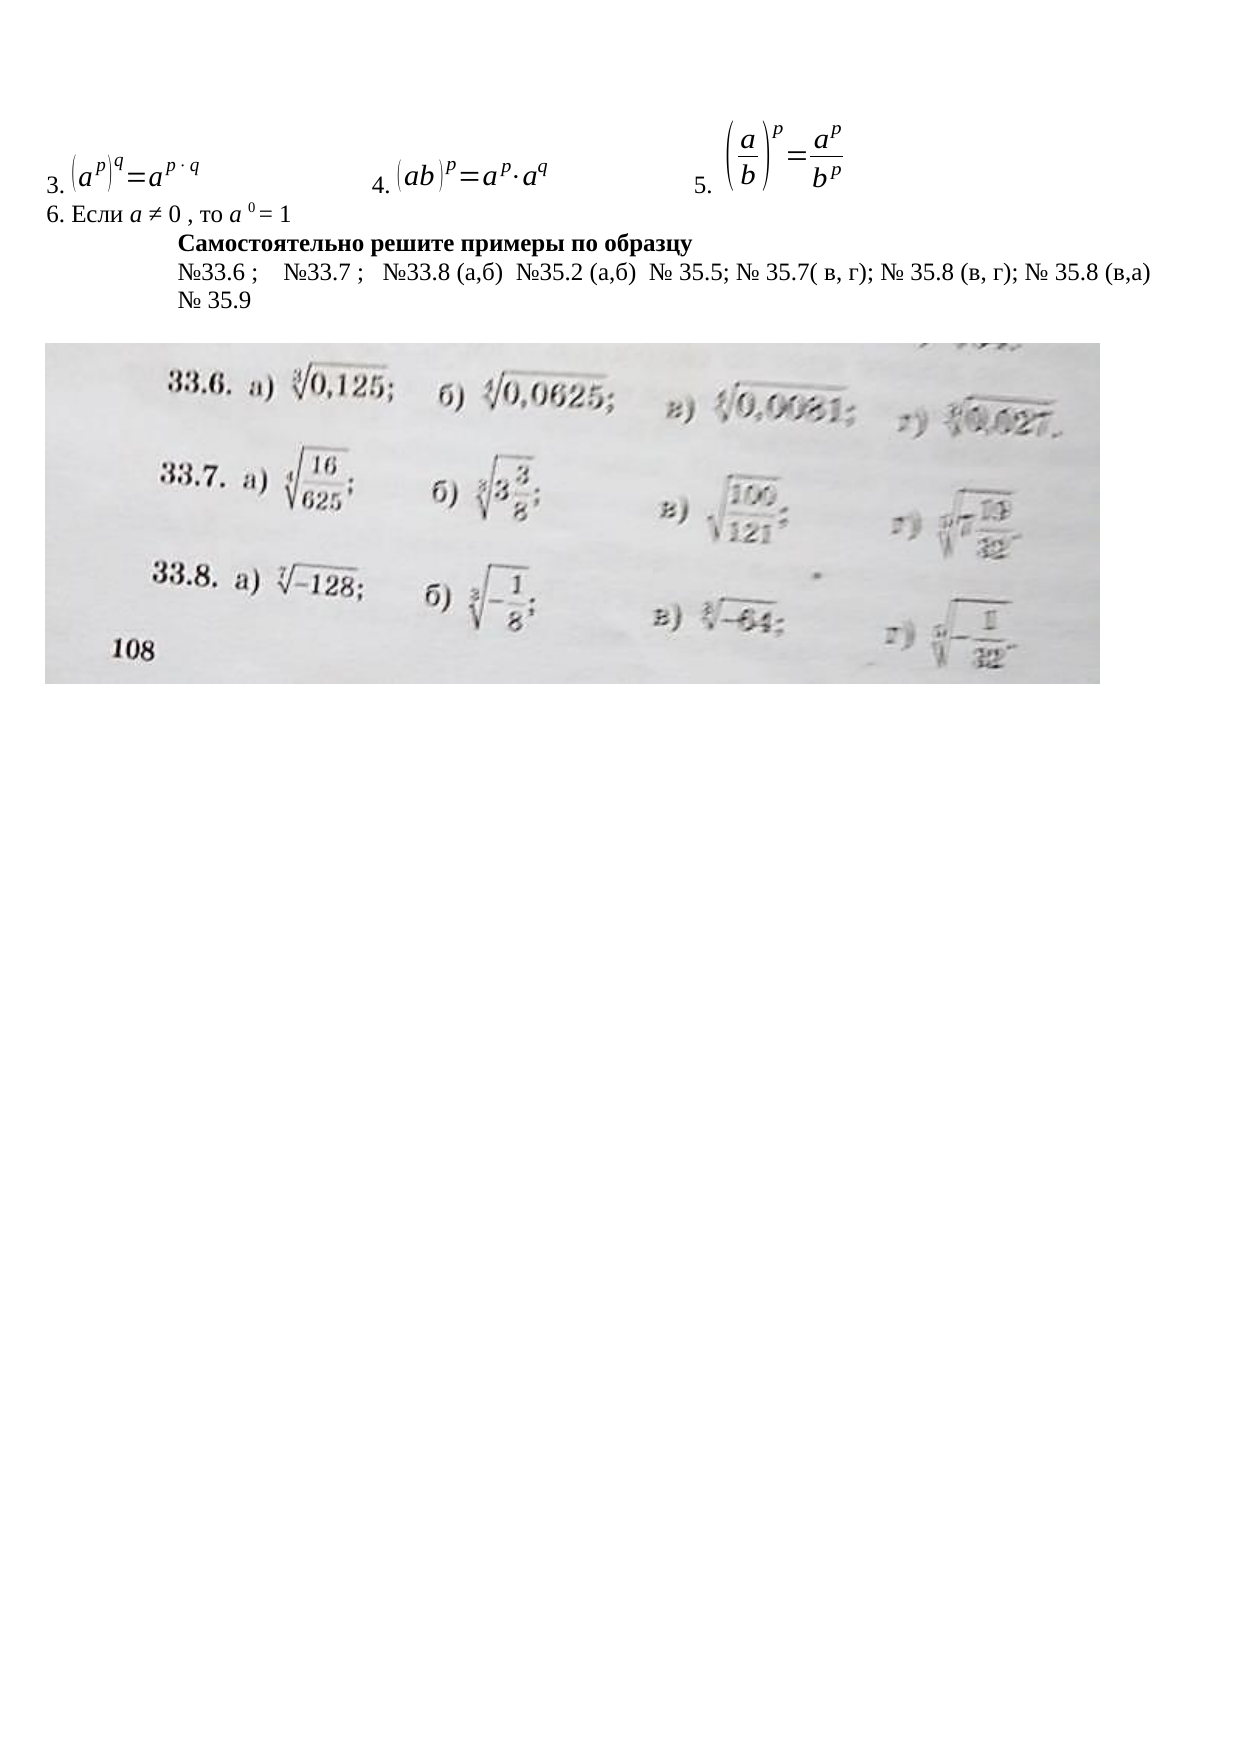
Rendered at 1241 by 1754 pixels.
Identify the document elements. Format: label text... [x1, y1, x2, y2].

text №33.6 ; №33.7 ; №33.8 (а,б) №35.2 (а,б) № 35.5; № 35.7( в, г); № 35.8 (в, г); № 35.8 (в,а) № 35.9 [177, 257, 1152, 314]
text 6. Если а ≠ 0 , то а 0 = 1 [46, 199, 1152, 228]
picture [45, 343, 1100, 684]
text 3. 4. 5. [46, 118, 1152, 199]
text Самостоятельно решите примеры по образцу [177, 228, 1152, 257]
